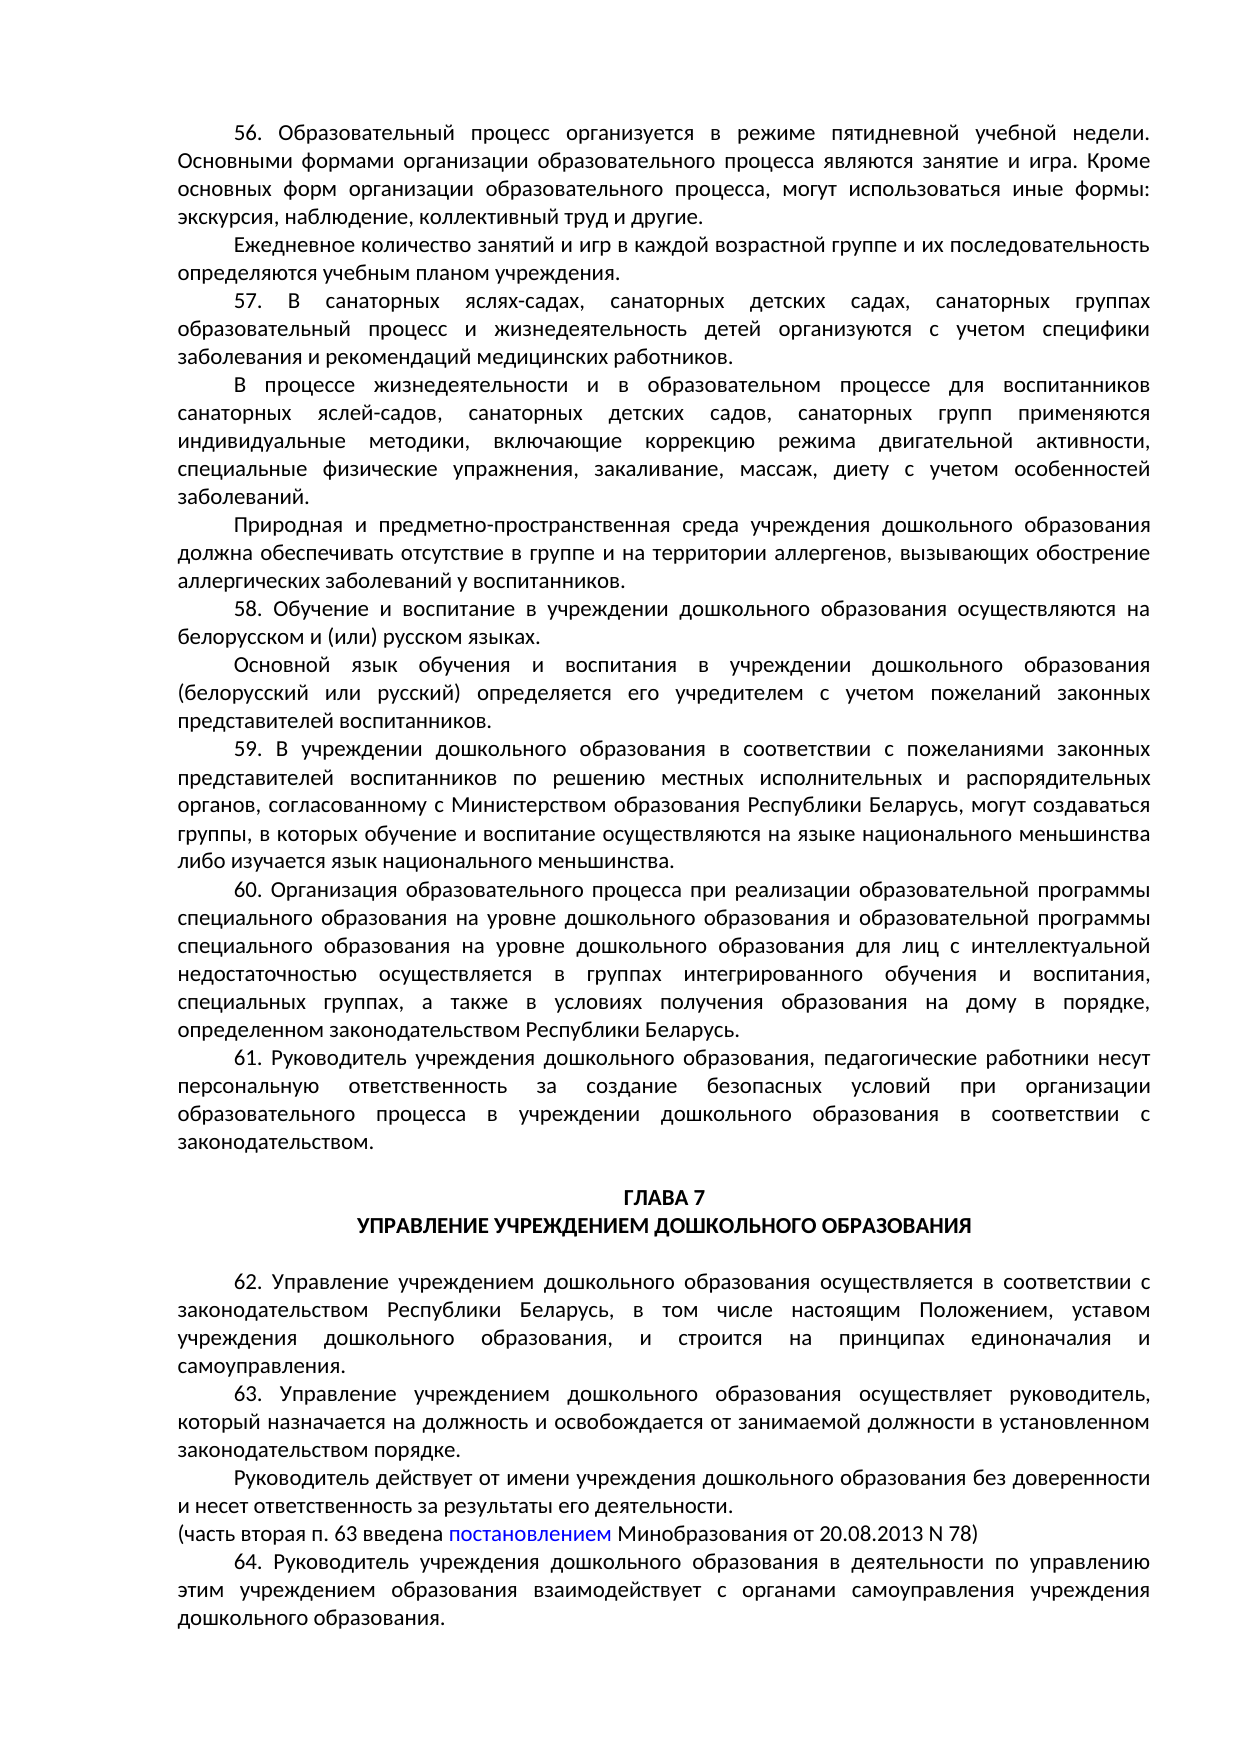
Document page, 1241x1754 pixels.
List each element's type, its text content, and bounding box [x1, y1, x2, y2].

text 60. Организация образовательного процесса при реализации образовательной программы специального образования на уровне дошкольного образования и образовательной программы специального образования на уровне дошкольного образования для лиц с интеллектуальной недостаточностью осуществляется в группах интегрированного обучения и воспитания, специальных группах, а также в условиях получения образования на дому в порядке, определенном законодательством Республики Беларусь. [177, 875, 1152, 1043]
text Ежедневное количество занятий и игр в каждой возрастной группе и их последовательность определяются учебным планом учреждения. [177, 230, 1152, 286]
text 59. В учреждении дошкольного образования в соответствии с пожеланиями законных представителей воспитанников по решению местных исполнительных и распорядительных органов, согласованному с Министерством образования Республики Беларусь, могут создаваться группы, в которых обучение и воспитание осуществляются на языке национального меньшинства либо изучается язык национального меньшинства. [177, 734, 1152, 875]
text 57. В санаторных яслях-садах, санаторных детских садах, санаторных группах образовательный процесс и жизнедеятельность детей организуются с учетом специфики заболевания и рекомендаций медицинских работников. [177, 286, 1152, 370]
text В процессе жизнедеятельности и в образовательном процессе для воспитанников санаторных яслей-садов, санаторных детских садов, санаторных групп применяются индивидуальные методики, включающие коррекцию режима двигательной активности, специальные физические упражнения, закаливание, массаж, диету с учетом особенностей заболеваний. [177, 370, 1152, 510]
text 64. Руководитель учреждения дошкольного образования в деятельности по управлению этим учреждением образования взаимодействует с органами самоуправления учреждения дошкольного образования. [177, 1547, 1152, 1631]
text (часть вторая п. 63 введена постановлением Минобразования от 20.08.2013 N 78) [177, 1519, 1152, 1547]
text УПРАВЛЕНИЕ УЧРЕЖДЕНИЕМ ДОШКОЛЬНОГО ОБРАЗОВАНИЯ [177, 1211, 1152, 1239]
text 63. Управление учреждением дошкольного образования осуществляет руководитель, который назначается на должность и освобождается от занимаемой должности в установленном законодательством порядке. [177, 1379, 1152, 1463]
text 56. Образовательный процесс организуется в режиме пятидневной учебной недели. Основными формами организации образовательного процесса являются занятие и игра. Кроме основных форм организации образовательного процесса, могут использоваться иные формы: экскурсия, наблюдение, коллективный труд и другие. [177, 118, 1152, 230]
text 61. Руководитель учреждения дошкольного образования, педагогические работники несут персональную ответственность за создание безопасных условий при организации образовательного процесса в учреждении дошкольного образования в соответствии с законодательством. [177, 1043, 1152, 1155]
text 62. Управление учреждением дошкольного образования осуществляется в соответствии с законодательством Республики Беларусь, в том числе настоящим Положением, уставом учреждения дошкольного образования, и строится на принципах единоначалия и самоуправления. [177, 1267, 1152, 1379]
text Руководитель действует от имени учреждения дошкольного образования без доверенности и несет ответственность за результаты его деятельности. [177, 1463, 1152, 1519]
text Основной язык обучения и воспитания в учреждении дошкольного образования (белорусский или русский) определяется его учредителем с учетом пожеланий законных представителей воспитанников. [177, 651, 1152, 734]
text Природная и предметно-пространственная среда учреждения дошкольного образования должна обеспечивать отсутствие в группе и на территории аллергенов, вызывающих обострение аллергических заболеваний у воспитанников. [177, 510, 1152, 594]
text ГЛАВА 7 [177, 1183, 1152, 1211]
text 58. Обучение и воспитание в учреждении дошкольного образования осуществляются на белорусском и (или) русском языках. [177, 594, 1152, 651]
